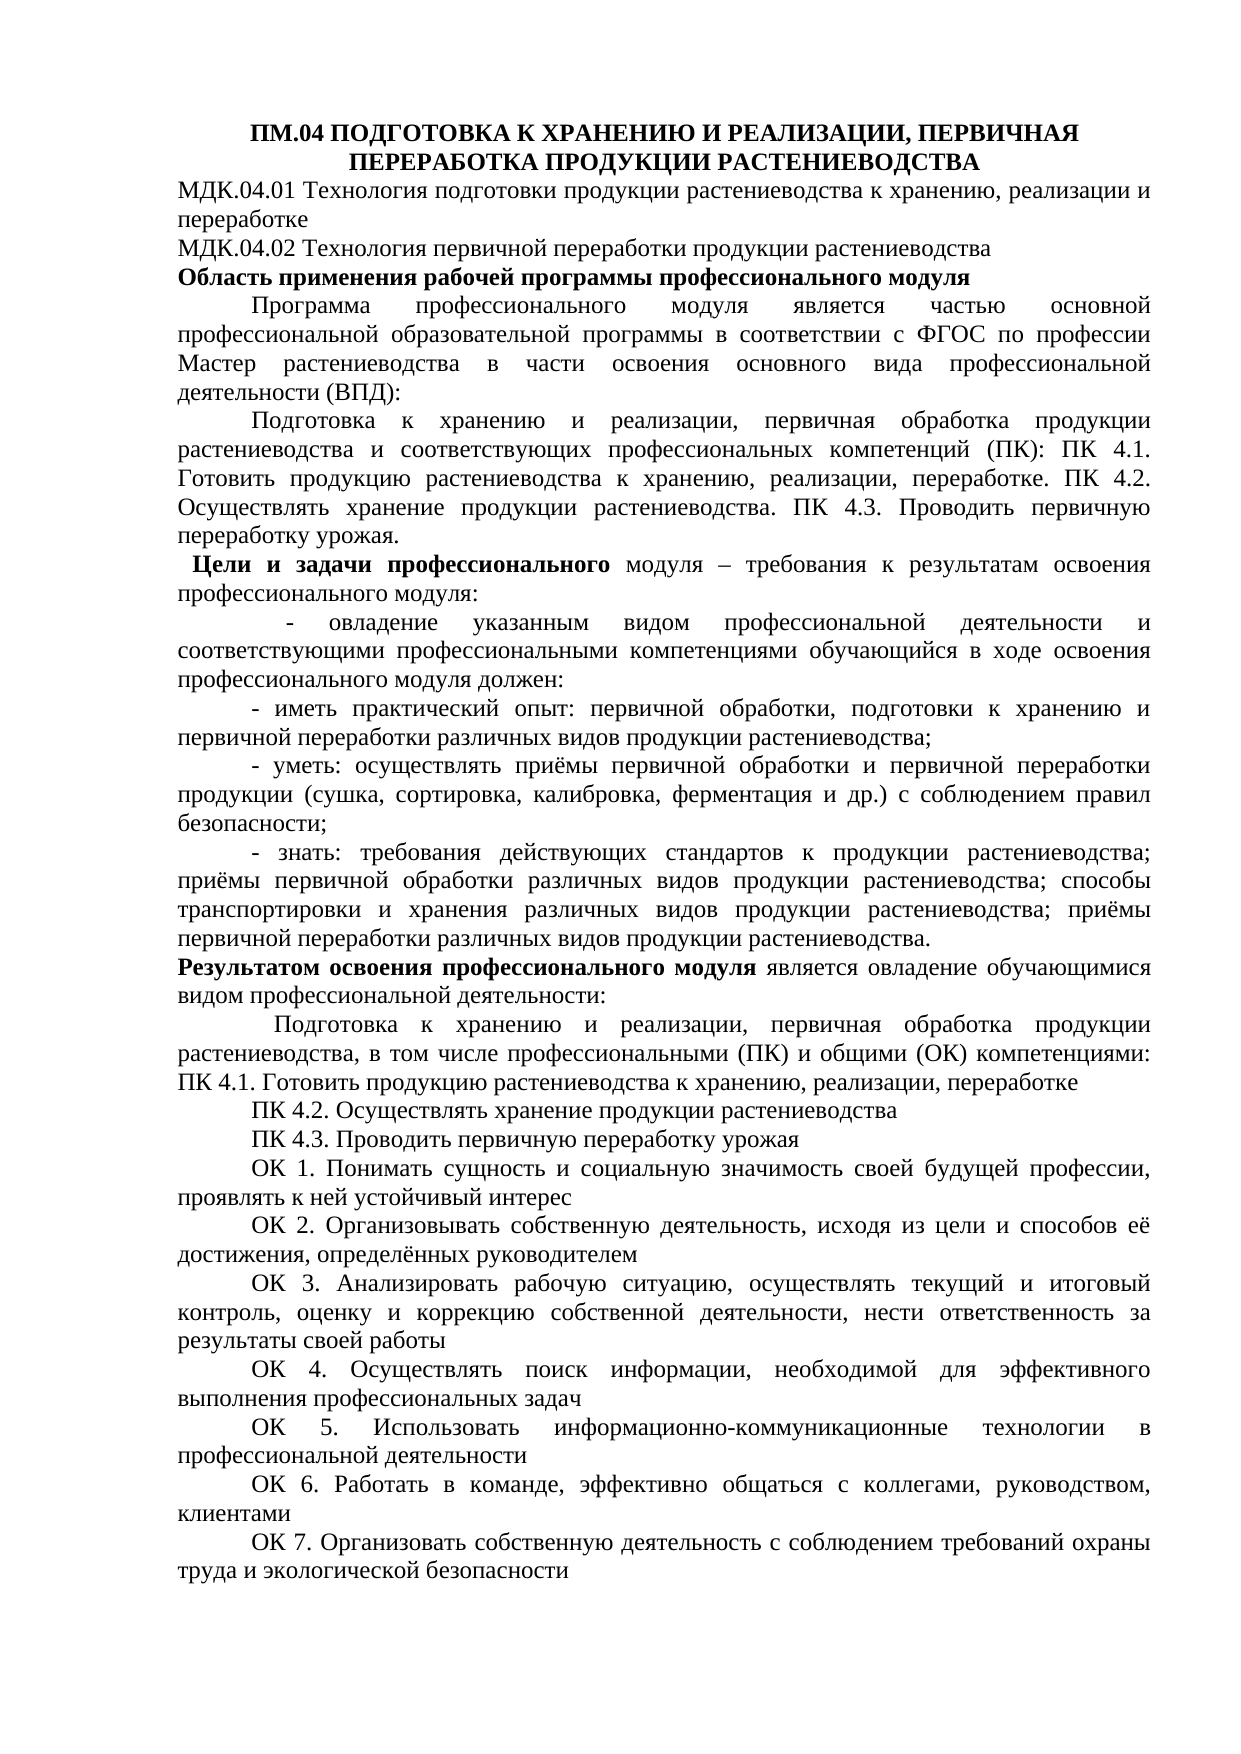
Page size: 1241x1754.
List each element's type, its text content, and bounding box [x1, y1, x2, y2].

text Подготовка к хранению и реализации, первичная обработка продукции растениеводства и соответствующих профессиональных компетенций (ПК): ПК 4.1. Готовить продукцию растениеводства к хранению, реализации, переработке. ПК 4.2. Осуществлять хранение продукции растениеводства. ПК 4.3. Проводить первичную переработку урожая. [177, 406, 1152, 549]
text ПК 4.2. Осуществлять хранение продукции растениеводства [177, 1096, 1152, 1124]
text ОК 7. Организовать собственную деятельность с соблюдением требований охраны труда и экологической безопасности [177, 1527, 1152, 1584]
text - знать: требования действующих стандартов к продукции растениеводства; приёмы первичной обработки различных видов продукции растениеводства; способы транспортировки и хранения различных видов продукции растениеводства; приёмы первичной переработки различных видов продукции растениеводства. [177, 837, 1152, 952]
text ОК 6. Работать в команде, эффективно общаться с коллегами, руководством, клиентами [177, 1469, 1152, 1527]
text - иметь практический опыт: первичной обработки, подготовки к хранению и первичной переработки различных видов продукции растениеводства; [177, 693, 1152, 751]
text ОК 4. Осуществлять поиск информации, необходимой для эффективного выполнения профессиональных задач [177, 1354, 1152, 1412]
text ПМ.04 подготовка к хранению и реализации, первичная переработка продукции растениеводства [177, 118, 1152, 176]
text ОК 5. Использовать информационно-коммуникационные технологии в профессиональной деятельности [177, 1412, 1152, 1469]
text Подготовка к хранению и реализации, первичная обработка продукции растениеводства, в том числе профессиональными (ПК) и общими (ОК) компетенциями: ПК 4.1. Готовить продукцию растениеводства к хранению, реализации, переработке [177, 1009, 1152, 1096]
text ОК 3. Анализировать рабочую ситуацию, осуществлять текущий и итоговый контроль, оценку и коррекцию собственной деятельности, нести ответственность за результаты своей работы [177, 1268, 1152, 1354]
text Цели и задачи профессионального модуля – требования к результатам освоения профессионального модуля: [177, 549, 1152, 607]
text Программа профессионального модуля является частью основной профессиональной образовательной программы в соответствии с ФГОС по профессии Мастер растениеводства в части освоения основного вида профессиональной деятельности (ВПД): [177, 291, 1152, 406]
text ПК 4.3. Проводить первичную переработку урожая [177, 1124, 1152, 1153]
text - овладение указанным видом профессиональной деятельности и соответствующими профессиональными компетенциями обучающийся в ходе освоения профессионального модуля должен: [177, 607, 1152, 693]
text МДК.04.02 Технология первичной переработки продукции растениеводства [177, 233, 1152, 262]
text Результатом освоения профессионального модуля является овладение обучающимися видом профессиональной деятельности: [177, 952, 1152, 1009]
text Область применения рабочей программы профессионального модуля [177, 262, 1152, 291]
text ОК 1. Понимать сущность и социальную значимость своей будущей профессии, проявлять к ней устойчивый интерес [177, 1153, 1152, 1211]
text - уметь: осуществлять приёмы первичной обработки и первичной переработки продукции (сушка, сортировка, калибровка, ферментация и др.) с соблюдением правил безопасности; [177, 751, 1152, 837]
text ОК 2. Организовывать собственную деятельность, исходя из цели и способов её достижения, определённых руководителем [177, 1211, 1152, 1268]
text МДК.04.01 Технология подготовки продукции растениеводства к хранению, реализации и переработке [177, 176, 1152, 233]
